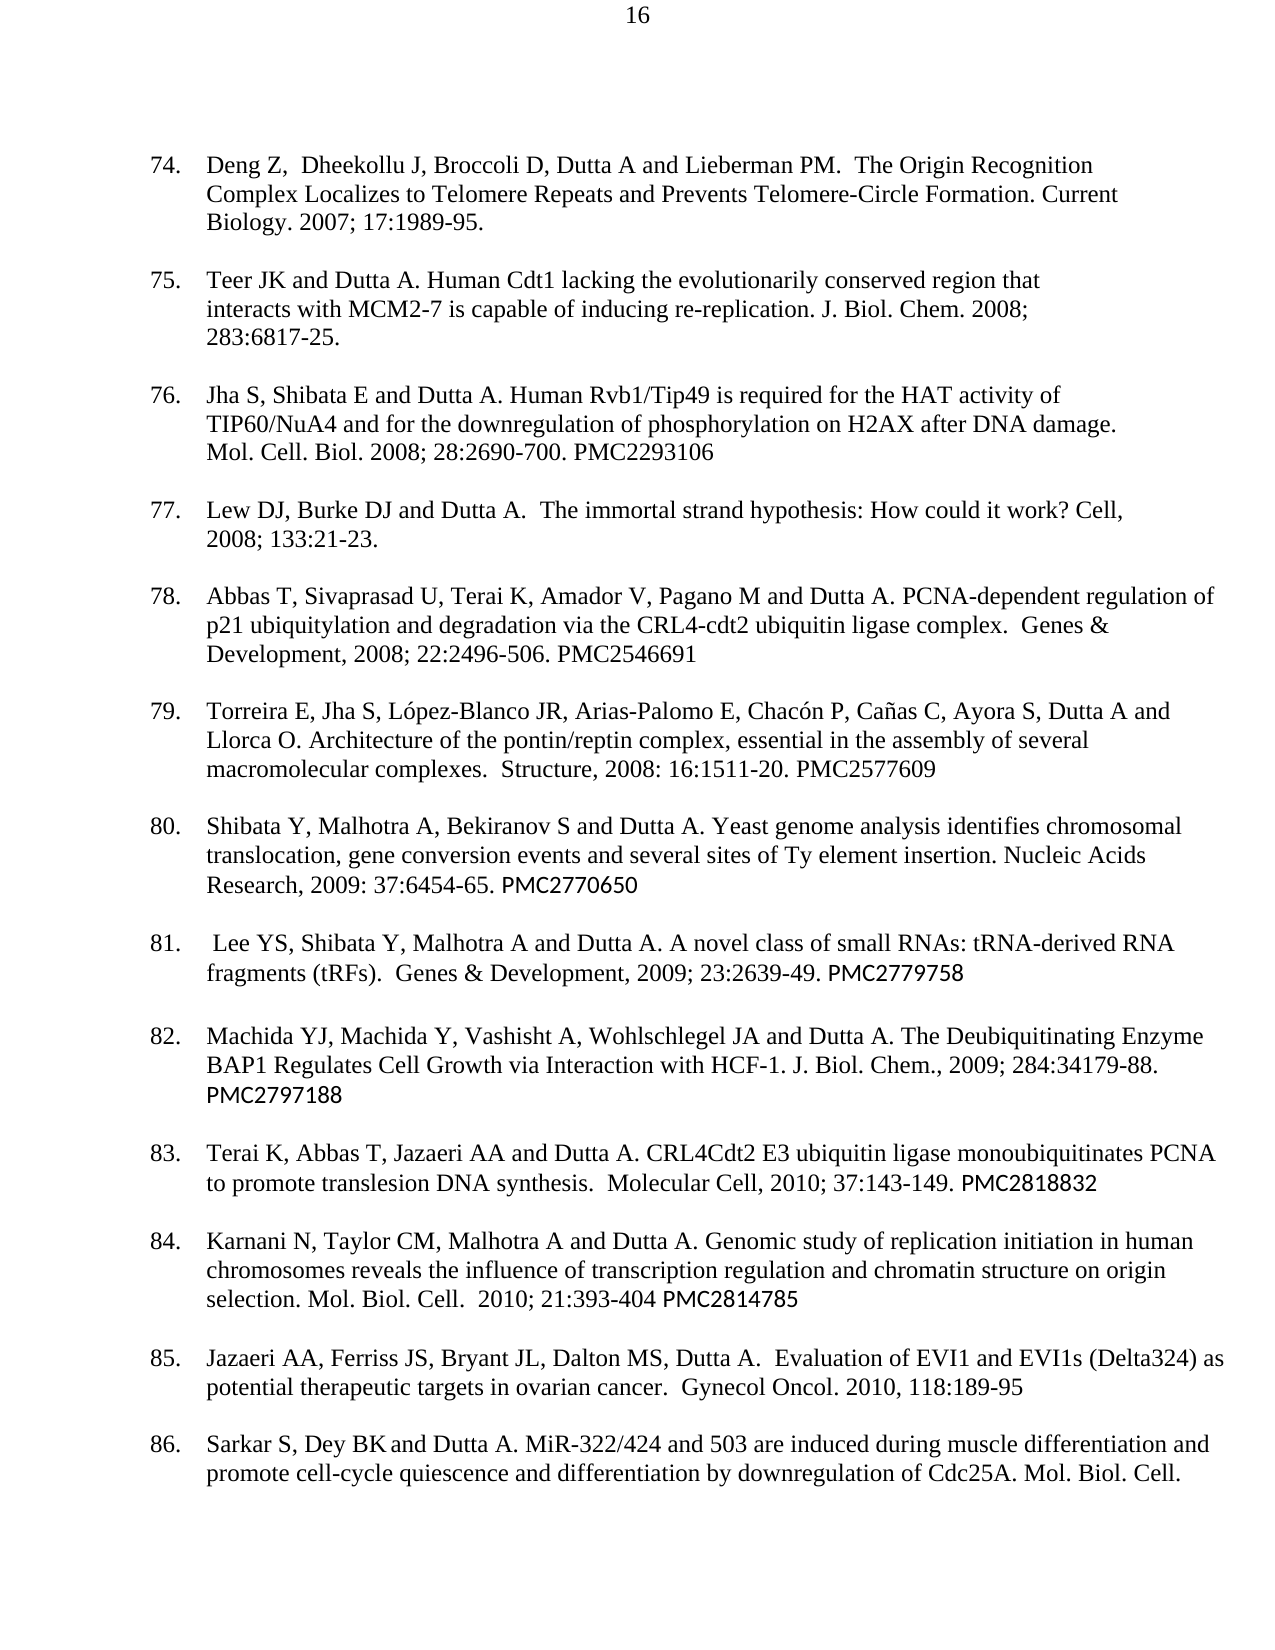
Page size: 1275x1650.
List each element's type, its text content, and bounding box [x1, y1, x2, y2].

text 83. Terai K, Abbas T, Jazaeri AA and Dutta A. CRL4Cdt2 E3 ubiquitin ligase monoubiquitinates PCNA to promote translesion DNA synthesis. Molecular Cell, 2010; 37:143-149. PMC2818832 [150, 1138, 1228, 1197]
text 77. Lew DJ, Burke DJ and Dutta A. The immortal strand hypothesis: How could it work? Cell, 2008; 133:21-23. [150, 495, 1125, 552]
text 79. Torreira E, Jha S, López-Blanco JR, Arias-Palomo E, Chacón P, Cañas C, Ayora S, Dutta A and Llorca O. Architecture of the pontin/reptin complex, essential in the assembly of several macromolecular complexes. Structure, 2008: 16:1511-20. PMC2577609 [150, 696, 1228, 782]
text 84. Karnani N, Taylor CM, Malhotra A and Dutta A. Genomic study of replication initiation in human chromosomes reveals the influence of transcription regulation and chromatin structure on origin selection. Mol. Biol. Cell. 2010; 21:393-404 PMC2814785 [150, 1226, 1228, 1314]
text 75. Teer JK and Dutta A. Human Cdt1 lacking the evolutionarily conserved region that interacts with MCM2-7 is capable of inducing re-replication. J. Biol. Chem. 2008; 283:6817-25. [150, 265, 1125, 351]
text 82. Machida YJ, Machida Y, Vashisht A, Wohlschlegel JA and Dutta A. The Deubiquitinating Enzyme BAP1 Regulates Cell Growth via Interaction with HCF-1. J. Biol. Chem., 2009; 284:34179-88. PMC2797188 [150, 1021, 1228, 1109]
text 81. Lee YS, Shibata Y, Malhotra A and Dutta A. A novel class of small RNAs: tRNA-derived RNA fragments (tRFs). Genes & Development, 2009; 23:2639-49. PMC2779758 [150, 928, 1228, 1021]
text 74. Deng Z, Dheekollu J, Broccoli D, Dutta A and Lieberman PM. The Origin Recognition Complex Localizes to Telomere Repeats and Prevents Telomere-Circle Formation. Current Biology. 2007; 17:1989-95. [150, 150, 1125, 236]
text 80. Shibata Y, Malhotra A, Bekiranov S and Dutta A. Yeast genome analysis identifies chromosomal translocation, gene conversion events and several sites of Ty element insertion. Nucleic Acids Research, 2009: 37:6454-65. PMC2770650 [150, 811, 1228, 899]
text 78. Abbas T, Sivaprasad U, Terai K, Amador V, Pagano M and Dutta A. PCNA-dependent regulation of p21 ubiquitylation and degradation via the CRL4-cdt2 ubiquitin ligase complex. Genes & Development, 2008; 22:2496-506. PMC2546691 [150, 581, 1228, 667]
text 76. Jha S, Shibata E and Dutta A. Human Rvb1/Tip49 is required for the HAT activity of TIP60/NuA4 and for the downregulation of phosphorylation on H2AX after DNA damage. Mol. Cell. Biol. 2008; 28:2690-700. PMC2293106 [150, 380, 1125, 466]
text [150, 1429, 1228, 1487]
text 85. Jazaeri AA, Ferriss JS, Bryant JL, Dalton MS, Dutta A. Evaluation of EVI1 and EVI1s (Delta324) as potential therapeutic targets in ovarian cancer. Gynecol Oncol. 2010, 118:189-95 [150, 1343, 1228, 1400]
